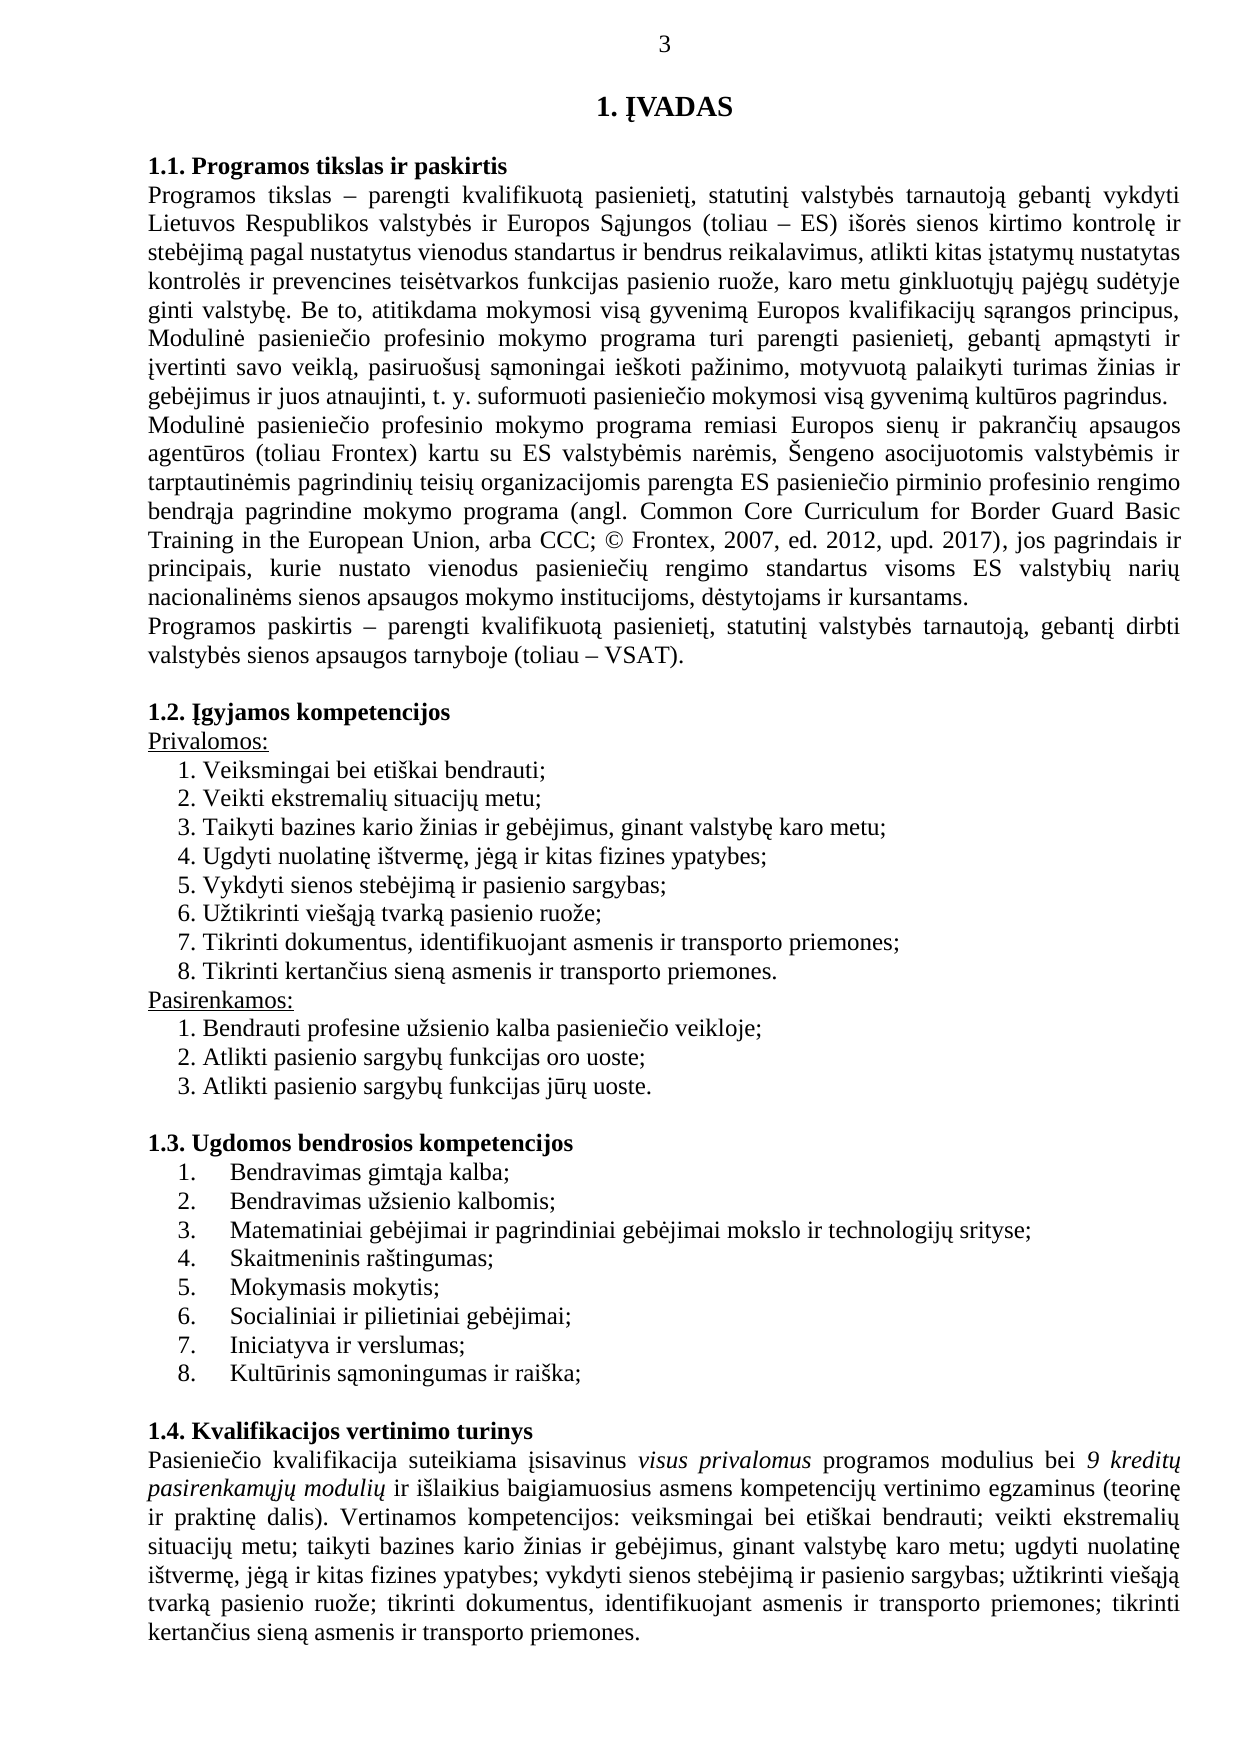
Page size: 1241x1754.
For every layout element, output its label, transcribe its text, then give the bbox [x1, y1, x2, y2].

text Modulinė pasieniečio profesinio mokymo programa remiasi Europos sienų ir pakrančių apsaugos agentūros (toliau Frontex) kartu su ES valstybėmis narėmis, Šengeno asocijuotomis valstybėmis ir tarptautinėmis pagrindinių teisių organizacijomis parengta ES pasieniečio pirminio profesinio rengimo bendrąja pagrindine mokymo programa (angl. Common Core Curriculum for Border Guard Basic Training in the European Union, arba CCC; © Frontex, 2007, ed. 2012, upd. 2017), jos pagrindais ir principais, kurie nustato vienodus pasieniečių rengimo standartus visoms ES valstybių narių nacionalinėms sienos apsaugos mokymo institucijoms, dėstytojams ir kursantams. [148, 410, 1181, 611]
text 2. Veikti ekstremalių situacijų metu; [177, 783, 1181, 812]
list Kultūrinis sąmoningumas ir raiška; [177, 1358, 1181, 1387]
text 6. Užtikrinti viešąją tvarką pasienio ruože; [177, 898, 1181, 927]
text 1.2. Įgyjamos kompetencijos [148, 697, 1181, 726]
list Matematiniai gebėjimai ir pagrindiniai gebėjimai mokslo ir technologijų srityse; [177, 1215, 1181, 1243]
text Pasirenkamos: [148, 985, 1181, 1013]
list Mokymasis mokytis; [177, 1272, 1181, 1301]
text 3. Atlikti pasienio sargybų funkcijas jūrų uoste. [177, 1071, 1181, 1100]
list Socialiniai ir pilietiniai gebėjimai; [177, 1301, 1181, 1330]
text Programos tikslas – parengti kvalifikuotą pasienietį, statutinį valstybės tarnautoją gebantį vykdyti Lietuvos Respublikos valstybės ir Europos Sąjungos (toliau – ES) išorės sienos kirtimo kontrolę ir stebėjimą pagal nustatytus vienodus standartus ir bendrus reikalavimus, atlikti kitas įstatymų nustatytas kontrolės ir prevencines teisėtvarkos funkcijas pasienio ruože, karo metu ginkluotųjų pajėgų sudėtyje ginti valstybę. Be to, atitikdama mokymosi visą gyvenimą Europos kvalifikacijų sąrangos principus, Modulinė pasieniečio profesinio mokymo programa turi parengti pasienietį, gebantį apmąstyti ir įvertinti savo veiklą, pasiruošusį sąmoningai ieškoti pažinimo, motyvuotą palaikyti turimas žinias ir gebėjimus ir juos atnaujinti, t. y. suformuoti pasieniečio mokymosi visą gyvenimą kultūros pagrindus. [148, 180, 1181, 410]
text 5. Vykdyti sienos stebėjimą ir pasienio sargybas; [177, 870, 1181, 898]
text Programos paskirtis – parengti kvalifikuotą pasienietį, statutinį valstybės tarnautoją, gebantį dirbti valstybės sienos apsaugos tarnyboje (toliau – VSAT). [148, 611, 1181, 668]
text 3. Taikyti bazines kario žinias ir gebėjimus, ginant valstybę karo metu; [177, 812, 1181, 841]
text 1. Bendrauti profesine užsienio kalba pasieniečio veikloje; [177, 1013, 1181, 1042]
text 4. Ugdyti nuolatinę ištvermę, jėgą ir kitas fizines ypatybes; [177, 841, 1181, 870]
list Iniciatyva ir verslumas; [177, 1330, 1181, 1358]
text 1.3. Ugdomos bendrosios kompetencijos [148, 1128, 1181, 1157]
subtitle 1. ĮVADAS [148, 89, 1181, 122]
text Privalomos: [148, 726, 1181, 755]
text 1.1. Programos tikslas ir paskirtis [148, 151, 1181, 180]
text Pasieniečio kvalifikacija suteikiama įsisavinus visus privalomus programos modulius bei 9 kreditų pasirenkamųjų modulių ir išlaikius baigiamuosius asmens kompetencijų vertinimo egzaminus (teorinę ir praktinę dalis). Vertinamos kompetencijos: veiksmingai bei etiškai bendrauti; veikti ekstremalių situacijų metu; taikyti bazines kario žinias ir gebėjimus, ginant valstybę karo metu; ugdyti nuolatinę ištvermę, jėgą ir kitas fizines ypatybes; vykdyti sienos stebėjimą ir pasienio sargybas; užtikrinti viešąją tvarką pasienio ruože; tikrinti dokumentus, identifikuojant asmenis ir transporto priemones; tikrinti kertančius sieną asmenis ir transporto priemones. [148, 1445, 1181, 1646]
text 2. Atlikti pasienio sargybų funkcijas oro uoste; [177, 1042, 1181, 1071]
text 8. Tikrinti kertančius sieną asmenis ir transporto priemones. [177, 956, 1181, 985]
list Bendravimas gimtąja kalba; [177, 1157, 1181, 1186]
list Bendravimas užsienio kalbomis; [177, 1186, 1181, 1215]
list Skaitmeninis raštingumas; [177, 1243, 1181, 1272]
text 1. Veiksmingai bei etiškai bendrauti; [177, 755, 1181, 783]
text 7. Tikrinti dokumentus, identifikuojant asmenis ir transporto priemones; [177, 927, 1181, 956]
text 1.4. Kvalifikacijos vertinimo turinys [148, 1416, 1181, 1445]
